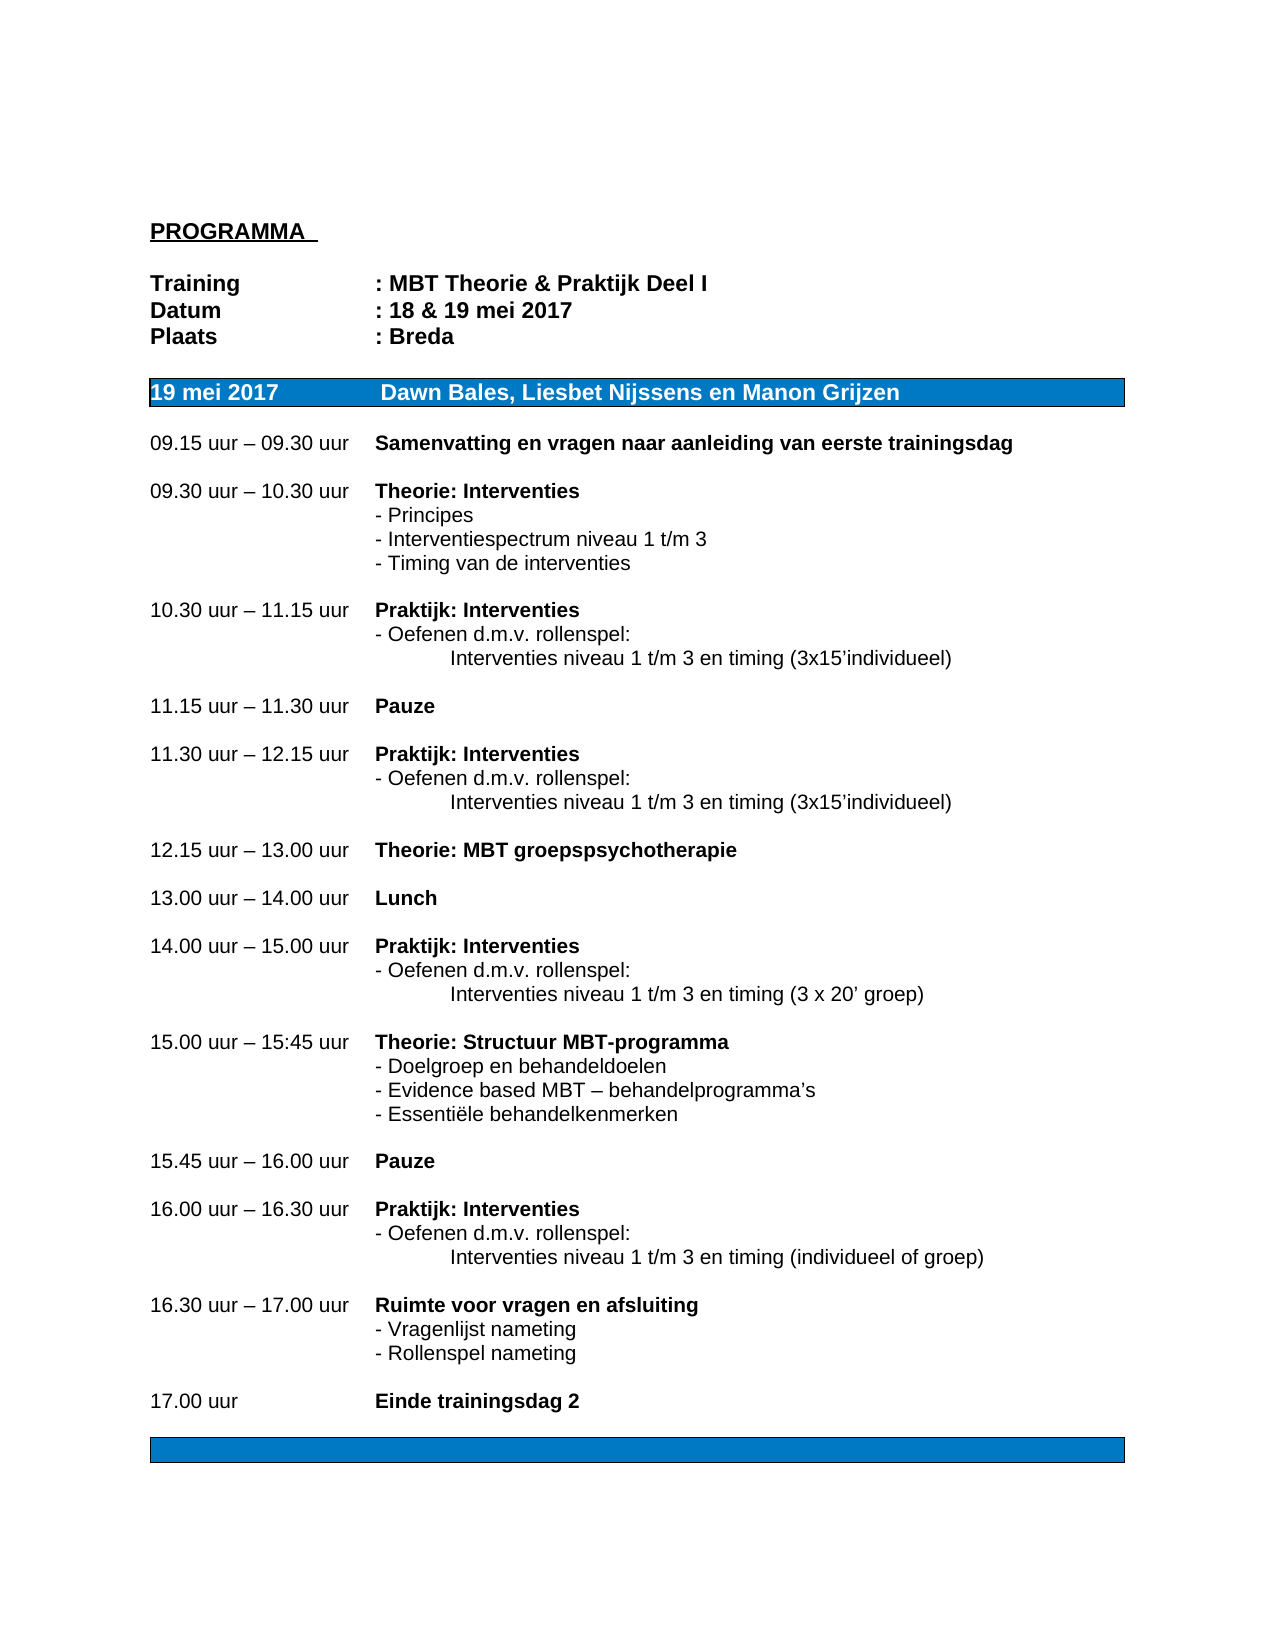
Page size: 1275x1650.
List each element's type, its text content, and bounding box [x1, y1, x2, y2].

text Training : MBT Theorie & Praktijk Deel I [150, 270, 1125, 297]
text Interventies niveau 1 t/m 3 en timing (individueel of groep) [150, 1245, 1125, 1269]
text - Oefenen d.m.v. rollenspel: [300, 766, 1125, 790]
text 17.00 uur Einde trainingsdag 2 [150, 1389, 1125, 1413]
text 16.30 uur – 17.00 uur Ruimte voor vragen en afsluiting [150, 1293, 1125, 1317]
text PROGRAMMA [150, 218, 1125, 244]
text 10.30 uur – 11.15 uur Praktijk: Interventies [150, 598, 1125, 622]
text 15.45 uur – 16.00 uur Pauze [150, 1149, 1125, 1173]
table_header [151, 1438, 1124, 1462]
text - Oefenen d.m.v. rollenspel: [150, 958, 1125, 982]
table_header 19 mei 2017 Dawn Bales, Liesbet Nijssens en Manon Grijzen [151, 379, 1124, 406]
text - Evidence based MBT – behandelprogramma’s [150, 1077, 1125, 1101]
text 14.00 uur – 15.00 uur Praktijk: Interventies [150, 934, 1125, 958]
text 12.15 uur – 13.00 uur Theorie: MBT groepspsychotherapie [150, 838, 1125, 862]
text 09.15 uur – 09.30 uur Samenvatting en vragen naar aanleiding van eerste trainingsdag [150, 431, 1125, 454]
text - Oefenen d.m.v. rollenspel: [375, 622, 1125, 646]
text 16.00 uur – 16.30 uur Praktijk: Interventies [150, 1197, 1125, 1221]
text 11.15 uur – 11.30 uur Pauze [150, 694, 1125, 718]
text Plaats : Breda [150, 323, 1125, 349]
text 09.30 uur – 10.30 uur Theorie: Interventies [150, 478, 1125, 502]
text - Rollenspel nameting [150, 1341, 1125, 1365]
text Interventies niveau 1 t/m 3 en timing (3x15’individueel) [375, 646, 1125, 670]
text Interventies niveau 1 t/m 3 en timing (3x15’individueel) [375, 790, 1125, 814]
text - Timing van de interventies [150, 550, 1125, 574]
text 11.30 uur – 12.15 uur Praktijk: Interventies [150, 742, 1125, 766]
text - Doelgroep en behandeldoelen [150, 1053, 1125, 1077]
text 13.00 uur – 14.00 uur Lunch [150, 886, 1125, 910]
text - Essentiële behandelkenmerken [150, 1101, 1125, 1125]
text - Principes [150, 502, 1125, 526]
text Interventies niveau 1 t/m 3 en timing (3 x 20’ groep) [150, 982, 1125, 1006]
text - Oefenen d.m.v. rollenspel: [150, 1221, 1125, 1245]
text Datum : 18 & 19 mei 2017 [150, 297, 1125, 323]
text - Vragenlijst nameting [150, 1317, 1125, 1341]
text 15.00 uur – 15:45 uur Theorie: Structuur MBT-programma [150, 1029, 1125, 1053]
text - Interventiespectrum niveau 1 t/m 3 [150, 526, 1125, 550]
